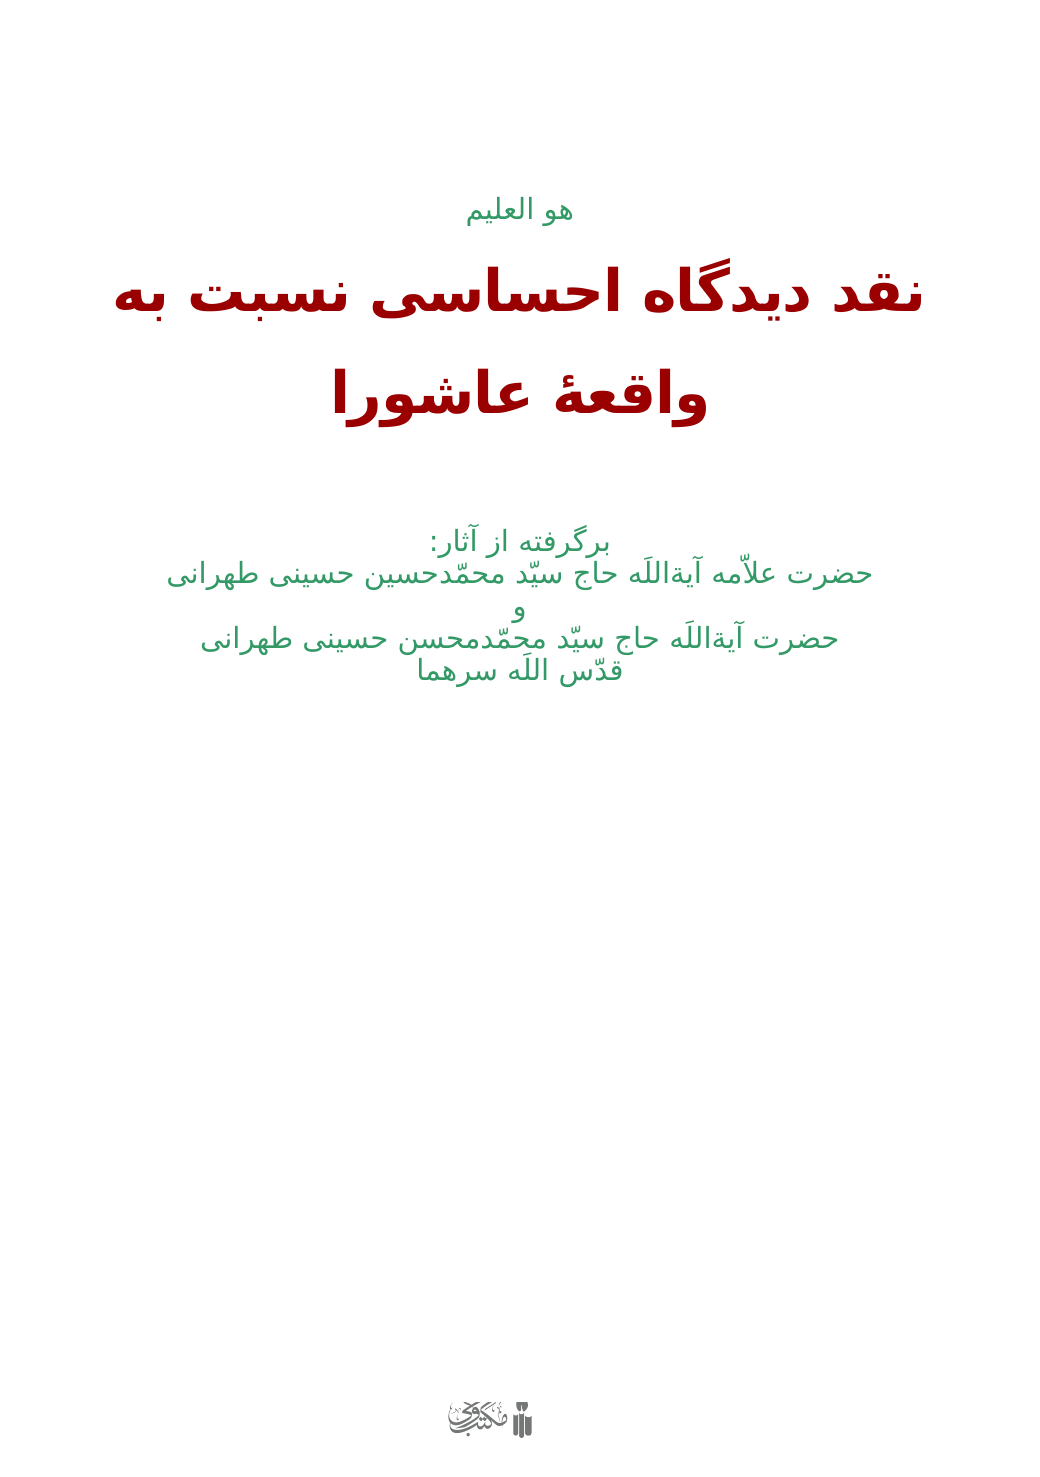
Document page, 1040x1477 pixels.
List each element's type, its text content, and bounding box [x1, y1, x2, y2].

text حضرت علاّمه آیةاللَه حاج سیّد محمّدحسین حسینی طهرانی [89, 558, 951, 590]
text قدّس اللَه سرهما [89, 654, 951, 687]
text حضرت آیةاللَه حاج سیّد محمّدمحسن حسینی طهرانی [89, 622, 951, 654]
text برگرفته از آثار: [89, 526, 951, 558]
picture [443, 1402, 537, 1438]
text هو العلیم [89, 193, 951, 226]
title نقد دیدگاه احساسی نسبت به واقعۀ عاشورا [89, 258, 951, 427]
text و [89, 590, 951, 622]
